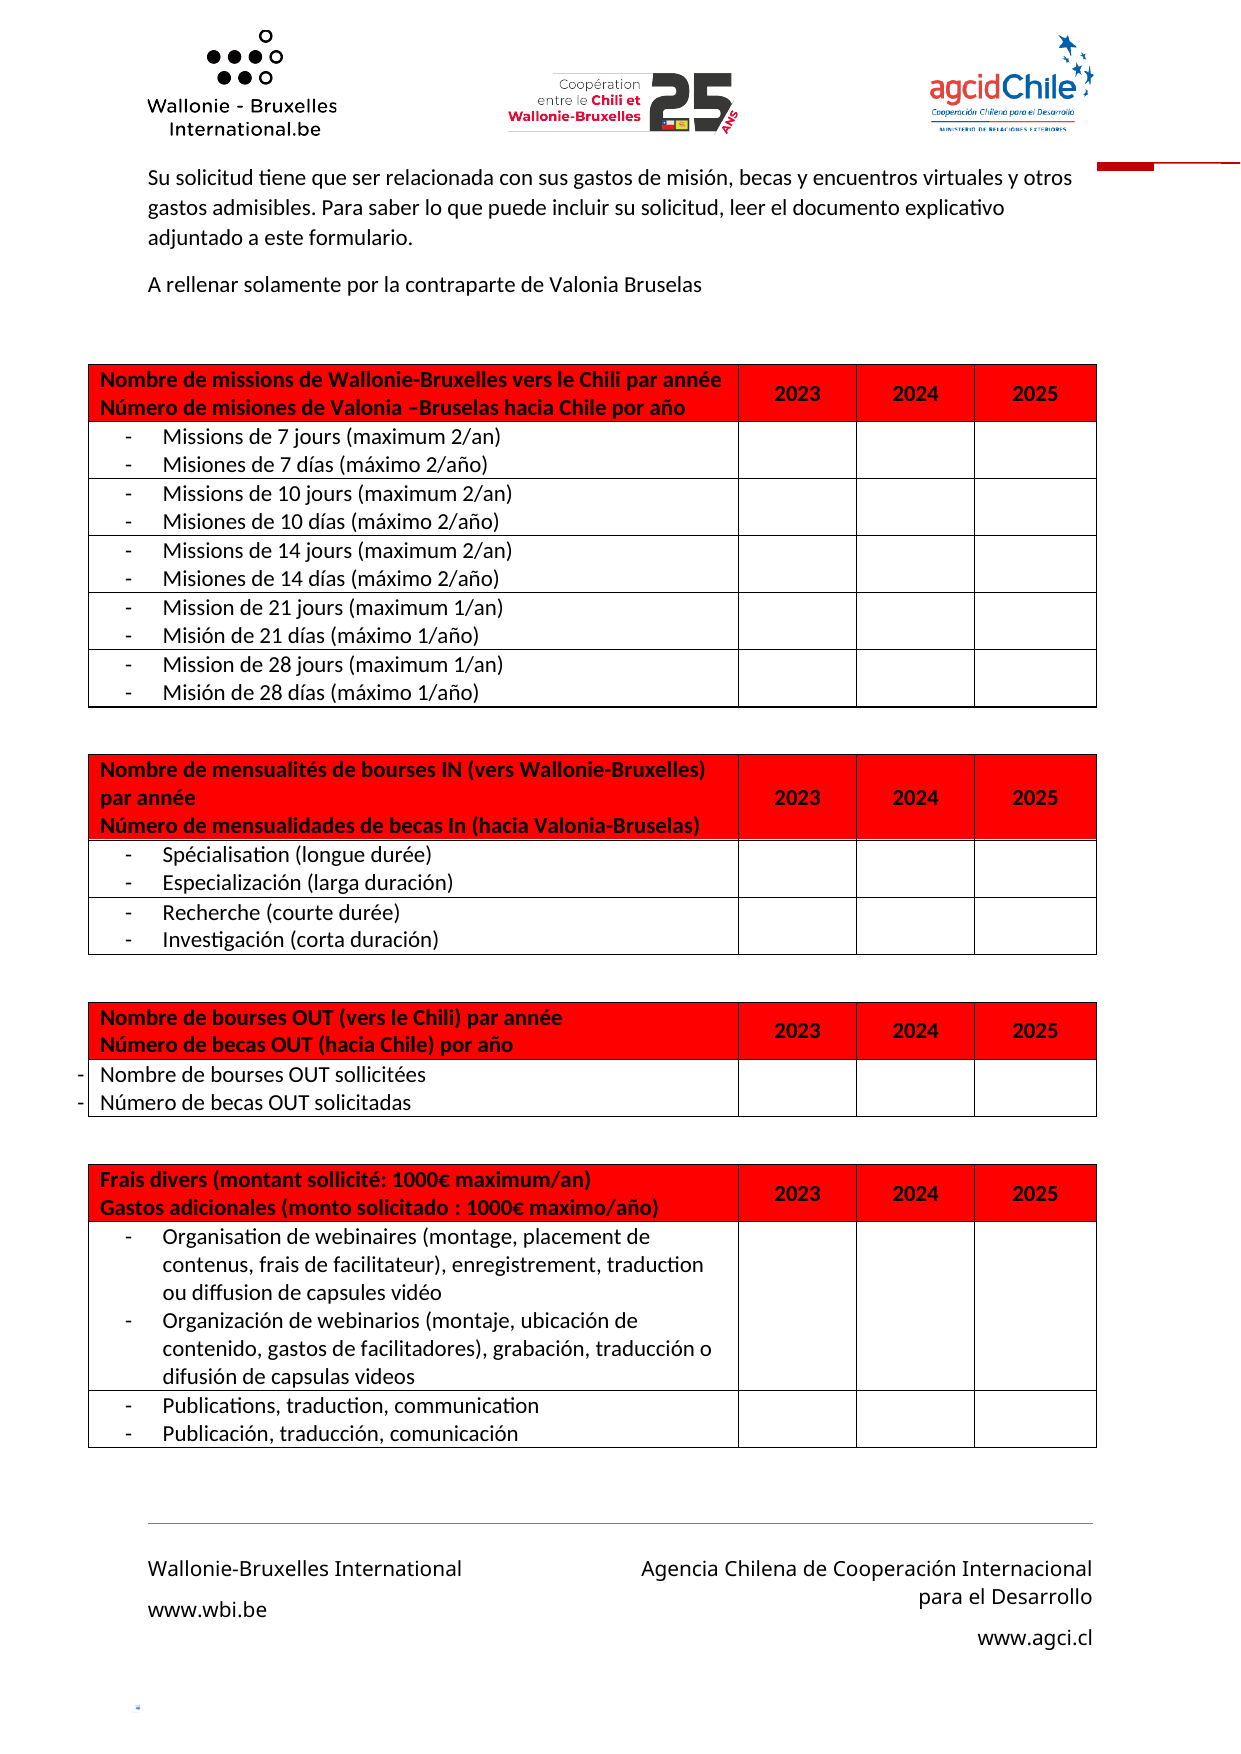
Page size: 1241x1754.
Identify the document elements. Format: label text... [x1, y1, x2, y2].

picture [922, 30, 1095, 131]
table_cell Nombre de bourses OUT sollicitées Número de becas OUT solicitadas [89, 1060, 738, 1116]
table_header 2024 [857, 365, 974, 421]
table_cell [975, 650, 1096, 706]
table_cell Recherche (courte durée) Investigación (corta duración) [89, 898, 738, 954]
table_header 2025 [975, 1165, 1096, 1221]
table_cell [739, 1391, 856, 1447]
table_header 2023 [739, 365, 856, 421]
table_header 2023 [739, 1003, 856, 1059]
table_cell [975, 1391, 1096, 1447]
table_cell Publications, traduction, communication Publicación, traducción, comunicación [89, 1391, 738, 1447]
table_header 2024 [857, 1165, 974, 1221]
picture [147, 30, 337, 136]
table_cell [975, 422, 1096, 478]
table_cell [739, 841, 856, 897]
table_cell [857, 841, 974, 897]
table_header 2025 [975, 755, 1096, 839]
table_cell [975, 898, 1096, 954]
table_cell [975, 841, 1096, 897]
table_cell [975, 593, 1096, 649]
picture [502, 73, 738, 135]
table_cell [739, 479, 856, 535]
table_cell [857, 650, 974, 706]
table_cell Mission de 21 jours (maximum 1/an) Misión de 21 días (máximo 1/año) [89, 593, 738, 649]
table_cell [739, 650, 856, 706]
table_cell [975, 536, 1096, 592]
table_cell Mission de 28 jours (maximum 1/an) Misión de 28 días (máximo 1/año) [89, 650, 738, 706]
table_cell [739, 898, 856, 954]
table_cell Missions de 7 jours (maximum 2/an) Misiones de 7 días (máximo 2/año) [89, 422, 738, 478]
table_cell [857, 898, 974, 954]
table_cell [857, 536, 974, 592]
table_header 2023 [739, 1165, 856, 1221]
table_cell Missions de 14 jours (maximum 2/an) Misiones de 14 días (máximo 2/año) [89, 536, 738, 592]
table_cell Organisation de webinaires (montage, placement de contenus, frais de facilitateur), enregistrement, traduction ou diffusion de capsules vidéo Organización de webinarios (montaje, ubicación de contenido, gastos de facilitadores), grabación, traducción o difusión de capsulas videos [89, 1222, 738, 1390]
table_cell [857, 1222, 974, 1390]
text A rellenar solamente por la contraparte de Valonia Bruselas [148, 270, 1093, 298]
table_cell Spécialisation (longue durée) Especialización (larga duración) [89, 841, 738, 897]
table_cell [857, 1060, 974, 1116]
table_cell [857, 593, 974, 649]
table_header 2025 [975, 365, 1096, 421]
picture [132, 1705, 141, 1713]
table_cell [857, 422, 974, 478]
table_header 2024 [857, 755, 974, 839]
table_header 2023 [739, 755, 856, 839]
table_cell [739, 536, 856, 592]
table_cell [975, 479, 1096, 535]
table_cell [739, 1060, 856, 1116]
table_header 2024 [857, 1003, 974, 1059]
table_header Nombre de mensualités de bourses IN (vers Wallonie-Bruxelles) par année Número de mensualidades de becas In (hacia Valonia-Bruselas) [89, 755, 738, 839]
table_cell [739, 593, 856, 649]
table_cell [975, 1060, 1096, 1116]
table_header Frais divers (montant sollicité: 1000€ maximum/an) Gastos adicionales (monto solicitado : 1000€ maximo/año) [89, 1165, 738, 1221]
table_cell [857, 1391, 974, 1447]
text Su solicitud tiene que ser relacionada con sus gastos de misión, becas y encuentros virtuales y otros gastos admisibles. Para saber lo que puede incluir su solicitud, leer el documento explicativo adjuntado a este formulario. [148, 163, 1093, 251]
table_header Nombre de missions de Wallonie-Bruxelles vers le Chili par année Número de misiones de Valonia –Bruselas hacia Chile por año [89, 365, 738, 421]
table_cell [857, 479, 974, 535]
table_cell [975, 1222, 1096, 1390]
table_cell Missions de 10 jours (maximum 2/an) Misiones de 10 días (máximo 2/año) [89, 479, 738, 535]
table_cell [739, 1222, 856, 1390]
table_cell [739, 422, 856, 478]
table_header 2025 [975, 1003, 1096, 1059]
table_header Nombre de bourses OUT (vers le Chili) par année Número de becas OUT (hacia Chile) por año [89, 1003, 738, 1059]
